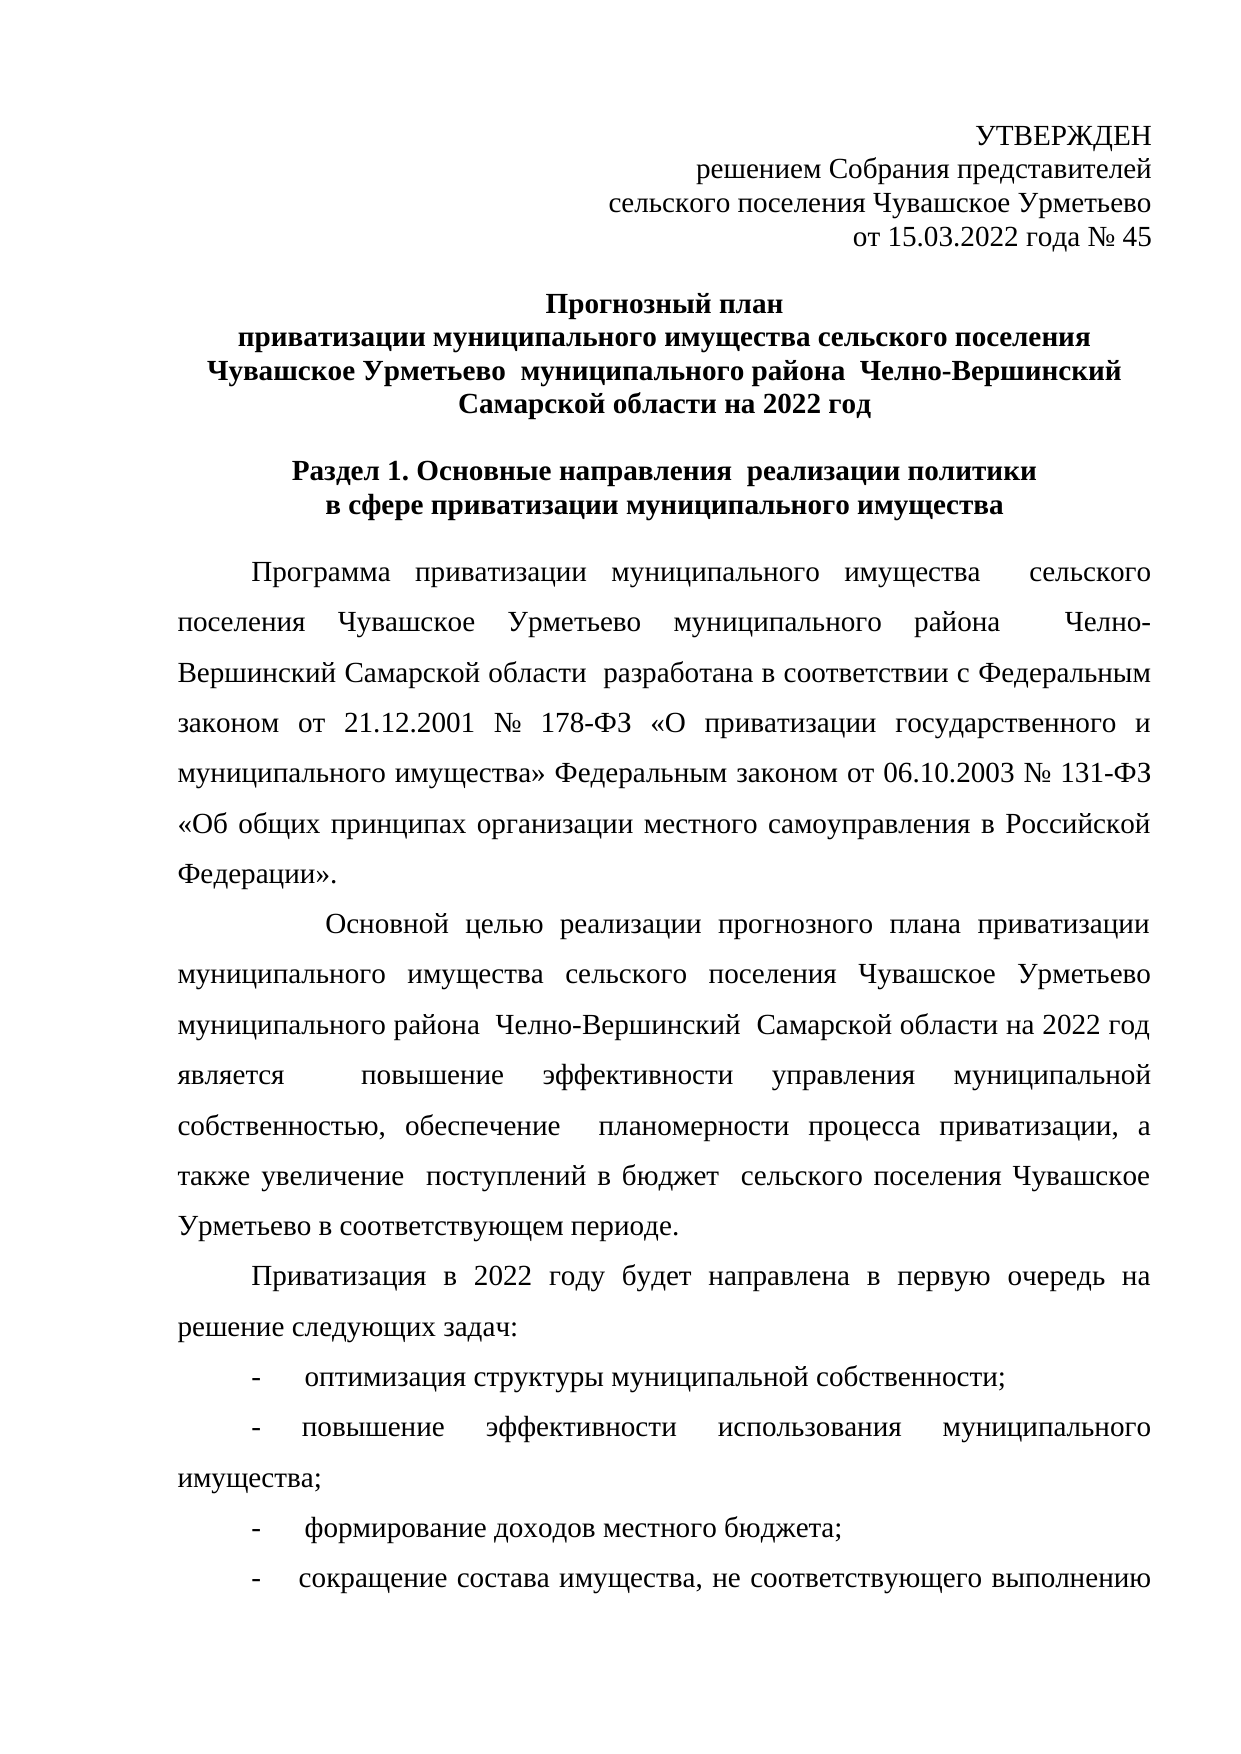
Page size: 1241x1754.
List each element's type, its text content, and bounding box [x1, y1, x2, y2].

text - оптимизация структуры муниципальной собственности; [177, 1359, 1152, 1393]
text - формирование доходов местного бюджета; [177, 1510, 1152, 1544]
text в сфере приватизации муниципального имущества [177, 487, 1152, 521]
text - повышение эффективности использования муниципального имущества; [177, 1409, 1152, 1493]
text Программа приватизации муниципального имущества сельского поселения Чувашское Урметьево муниципального района Челно-Вершинский Самарской области разработана в соответствии с Федеральным законом от 21.12.2001 № 178-ФЗ «О приватизации государственного и муниципального имущества» Федеральным законом от 06.10.2003 № 131-ФЗ «Об общих принципах организации местного самоуправления в Российской Федерации». [177, 554, 1152, 889]
text решением Собрания представителей [177, 152, 1152, 185]
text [177, 1560, 1152, 1594]
text от 15.03.2022 года № 45 [177, 219, 1152, 252]
text УТВЕРЖДЕН [177, 118, 1152, 152]
text Прогнозный план [177, 286, 1152, 319]
text Приватизация в 2022 году будет направлена в первую очередь на решение следующих задач: [177, 1258, 1152, 1342]
text приватизации муниципального имущества сельского поселения Чувашское Урметьево муниципального района Челно-Вершинский Самарской области на 2022 год [177, 319, 1152, 420]
text Основной целью реализации прогнозного плана приватизации муниципального имущества сельского поселения Чувашское Урметьево муниципального района Челно-Вершинский Самарской области на 2022 год является повышение эффективности управления муниципальной собственностью, обеспечение планомерности процесса приватизации, а также увеличение поступлений в бюджет сельского поселения Чувашское Урметьево в соответствующем периоде. [177, 906, 1152, 1242]
text сельского поселения Чувашское Урметьево [177, 185, 1152, 219]
text Раздел 1. Основные направления реализации политики [177, 453, 1152, 487]
